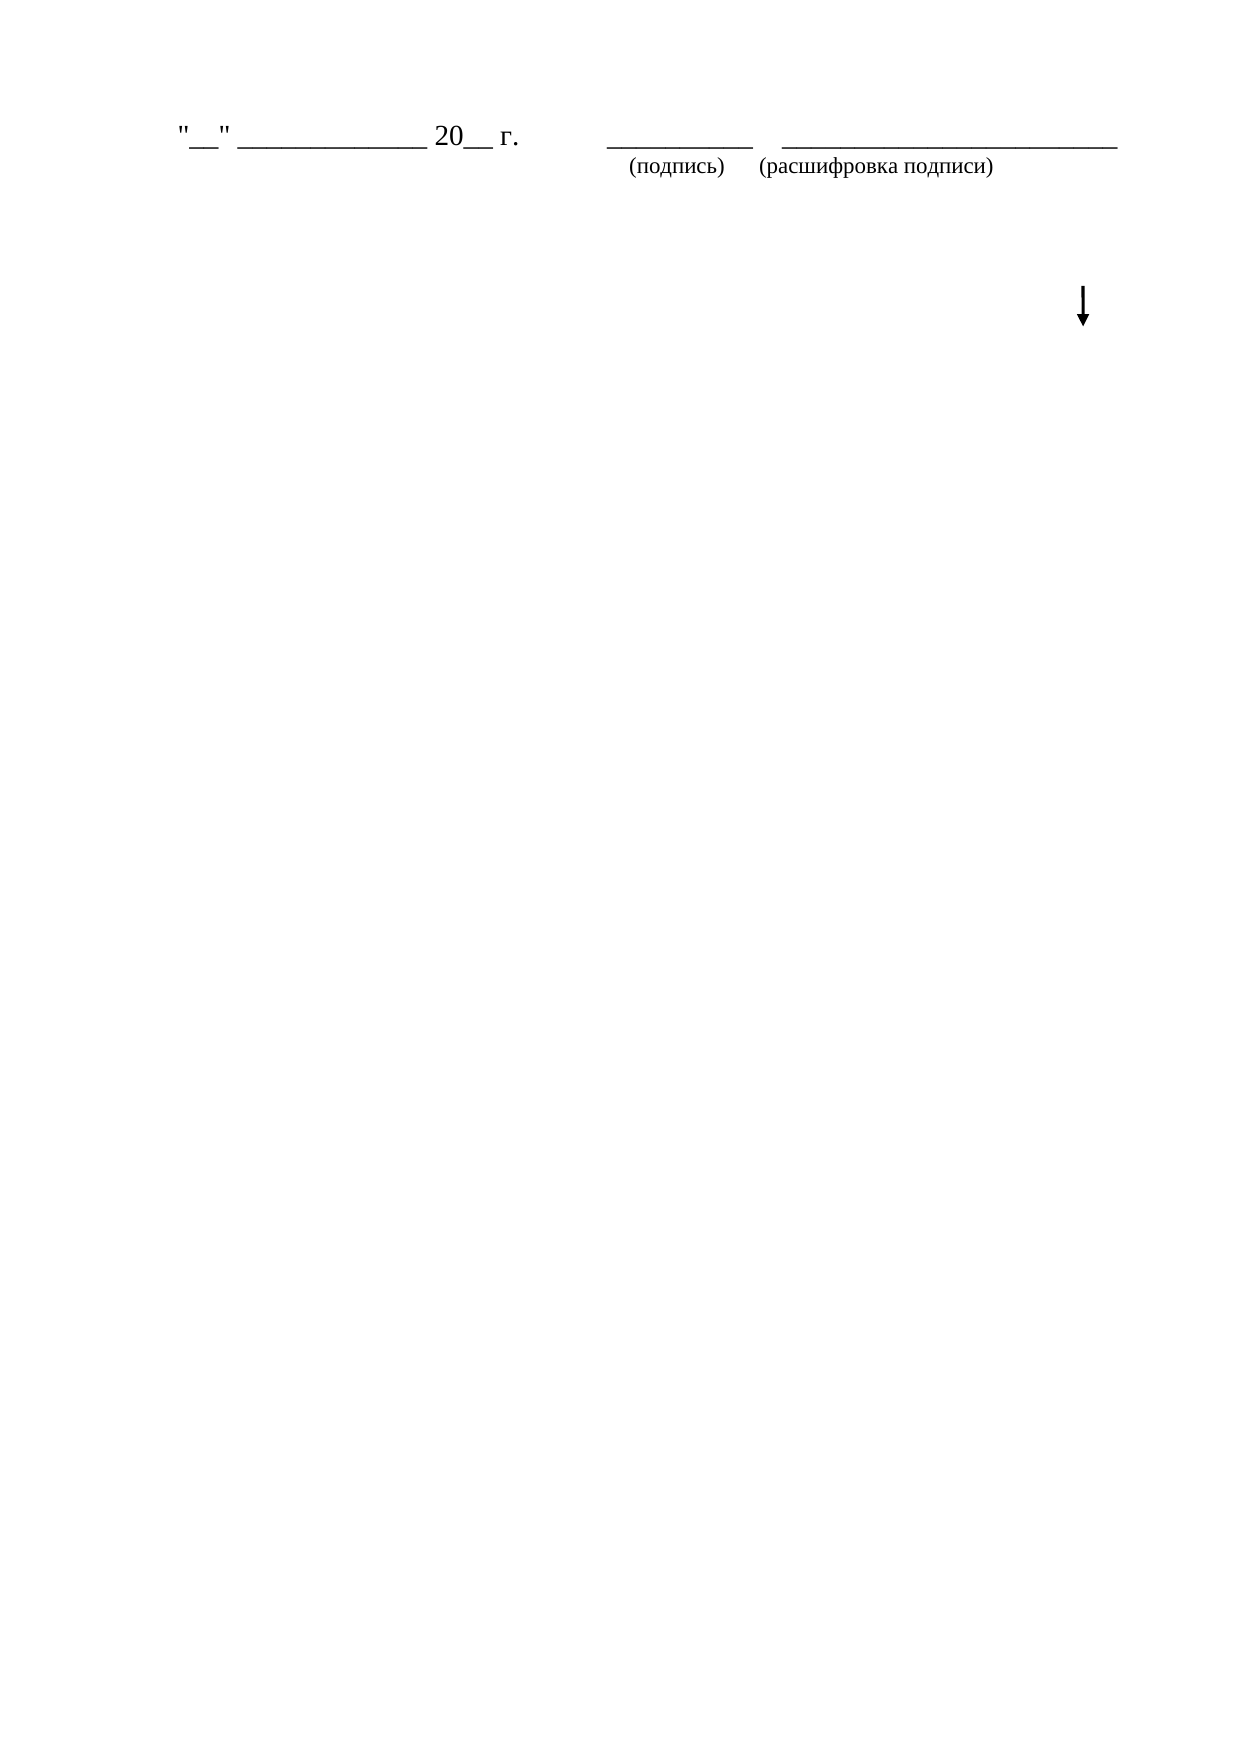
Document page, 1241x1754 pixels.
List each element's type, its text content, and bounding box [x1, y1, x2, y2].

text "__" _____________ 20__ г. __________ _______________________ [177, 118, 1152, 152]
text (подпись) (расшифровка подписи) [177, 152, 1152, 178]
